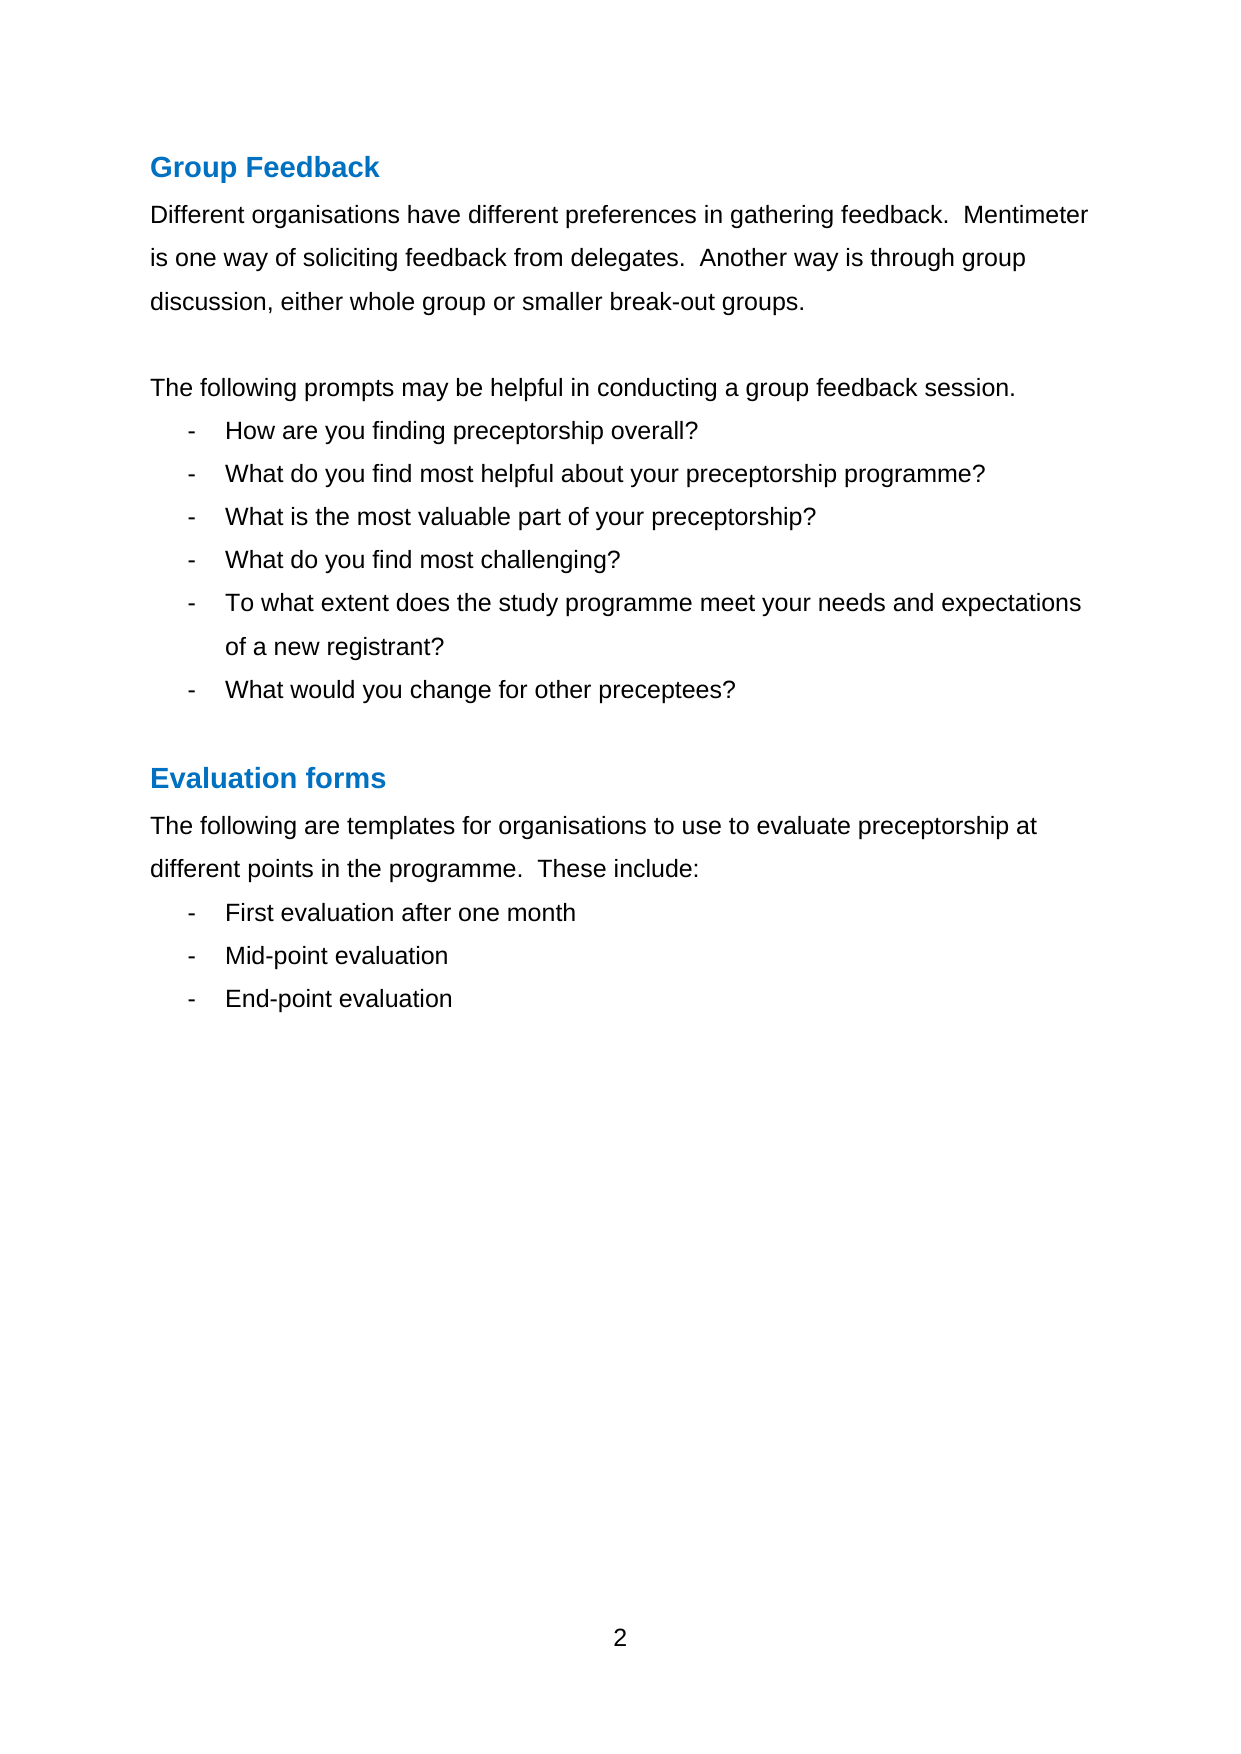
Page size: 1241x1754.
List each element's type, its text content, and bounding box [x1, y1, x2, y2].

text Different organisations have different preferences in gathering feedback. Mentimeter is one way of soliciting feedback from delegates. Another way is through group discussion, either whole group or smaller break-out groups. [150, 200, 1090, 315]
list What would you change for other preceptees? [187, 675, 1090, 703]
list How are you finding preceptorship overall? [187, 416, 1090, 445]
list Mid-point evaluation [187, 941, 1090, 969]
text The following prompts may be helpful in conducting a group feedback session. [150, 373, 1090, 402]
list What do you find most challenging? [187, 545, 1090, 574]
text The following are templates for organisations to use to evaluate preceptorship at different points in the programme. These include: [150, 811, 1090, 883]
list What is the most valuable part of your preceptorship? [187, 502, 1090, 531]
text Group Feedback [150, 150, 1090, 183]
text Evaluation forms [150, 761, 1090, 794]
list To what extent does the study programme meet your needs and expectations of a new registrant? [187, 588, 1090, 660]
list End-point evaluation [187, 984, 1090, 1012]
list First evaluation after one month [187, 897, 1090, 926]
list What do you find most helpful about your preceptorship programme? [187, 459, 1090, 488]
